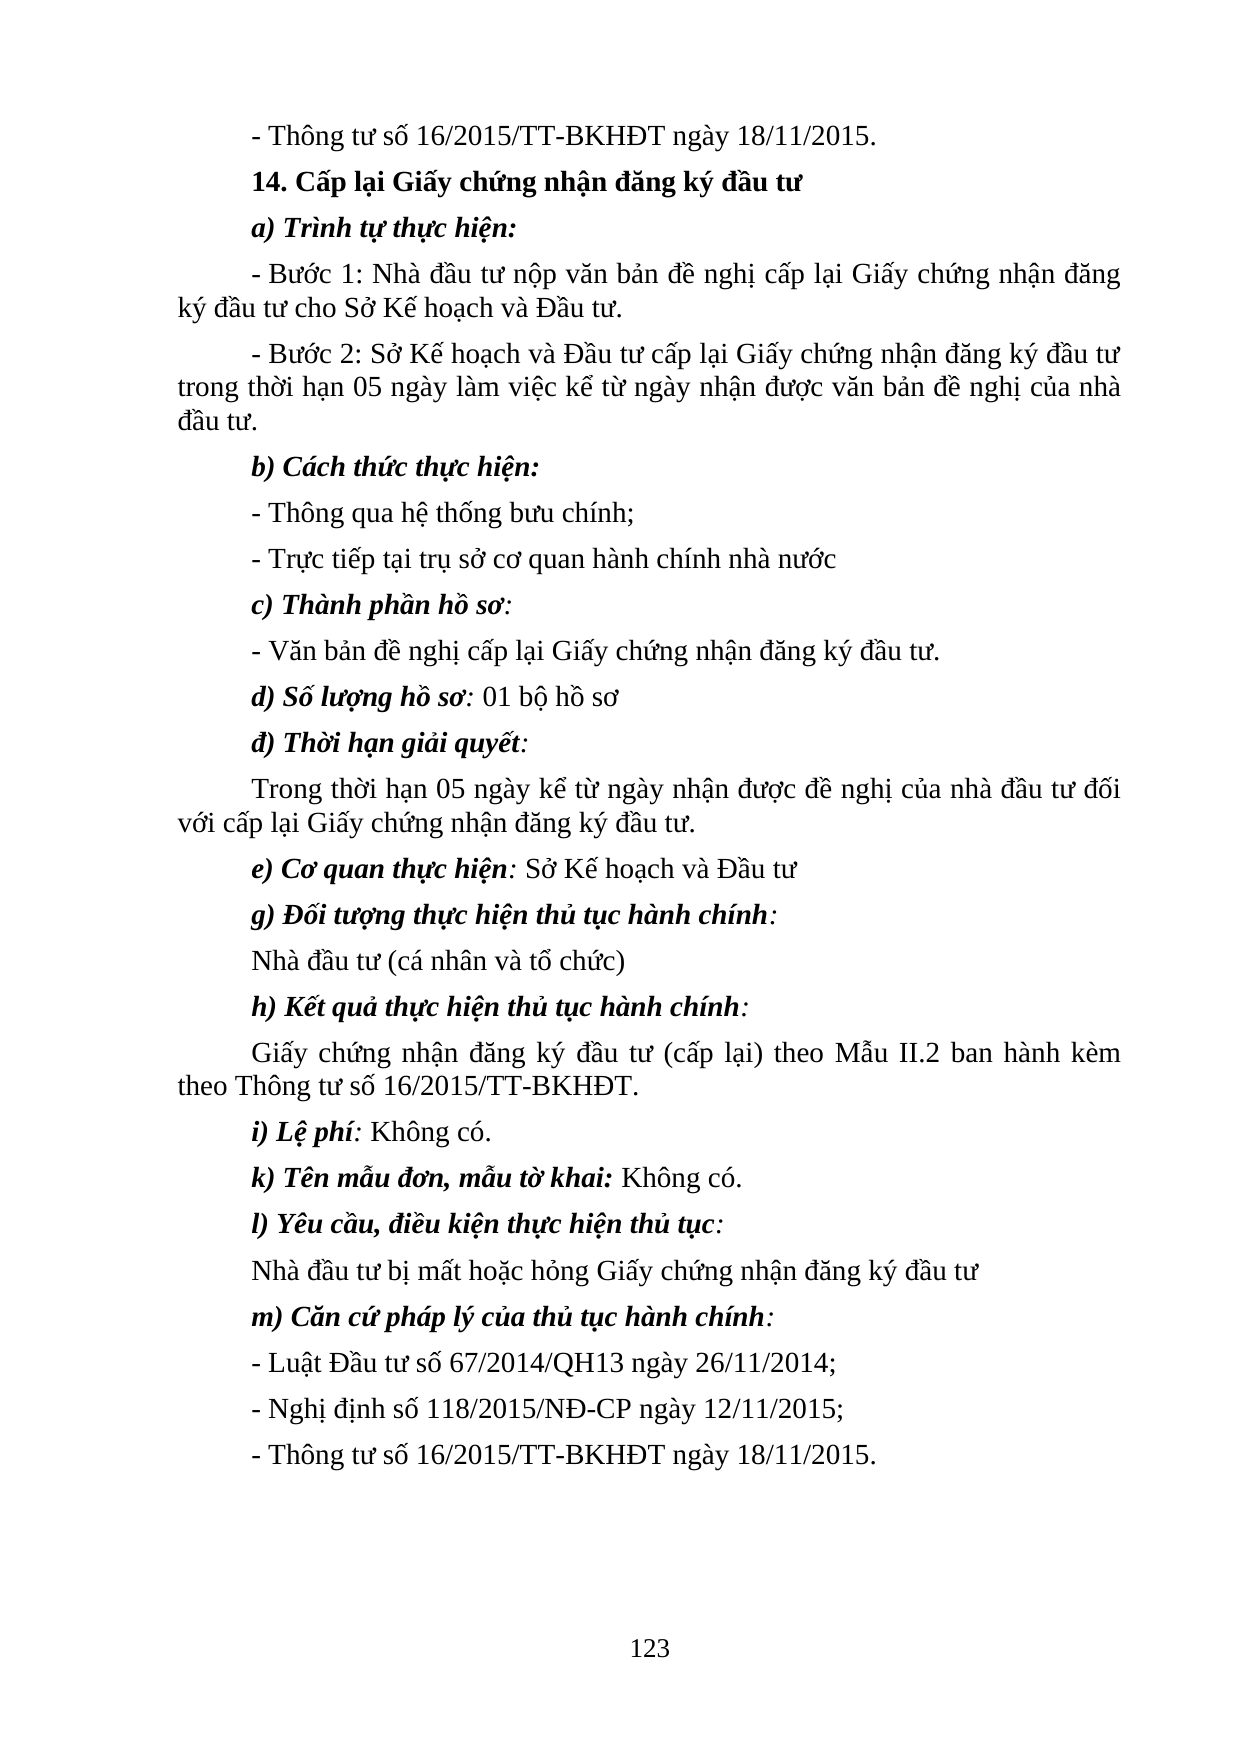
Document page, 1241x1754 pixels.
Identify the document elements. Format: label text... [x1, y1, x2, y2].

text - Thông tư số 16/2015/TT-BKHĐT ngày 18/11/2015. [177, 1437, 1122, 1470]
text - Luật Đầu tư số 67/2014/QH13 ngày 26/11/2014; [177, 1345, 1122, 1378]
text - Nghị định số 118/2015/NĐ-CP ngày 12/11/2015; [177, 1391, 1122, 1424]
text đ) Thời hạn giải quyết: [177, 725, 1122, 759]
text h) Kết quả thực hiện thủ tục hành chính: [177, 989, 1122, 1022]
text b) Cách thức thực hiện: [177, 449, 1122, 482]
text a) Trình tự thực hiện: [177, 210, 1122, 244]
text i) Lệ phí: Không có. [177, 1114, 1122, 1148]
text Trong thời hạn 05 ngày kể từ ngày nhận được đề nghị của nhà đầu tư đối với cấp lại Giấy chứng nhận đăng ký đầu tư. [177, 771, 1122, 838]
text l) Yêu cầu, điều kiện thực hiện thủ tục: [177, 1207, 1122, 1240]
text Giấy chứng nhận đăng ký đầu tư (cấp lại) theo Mẫu II.2 ban hành kèm theo Thông tư số 16/2015/TT-BKHĐT. [177, 1035, 1122, 1102]
text m) Căn cứ pháp lý của thủ tục hành chính: [177, 1299, 1122, 1332]
text - Thông qua hệ thống bưu chính; [177, 495, 1122, 528]
text - Văn bản đề nghị cấp lại Giấy chứng nhận đăng ký đầu tư. [177, 633, 1122, 667]
text k) Tên mẫu đơn, mẫu tờ khai: Không có. [177, 1161, 1122, 1194]
text 14. Cấp lại Giấy chứng nhận đăng ký đầu tư [177, 164, 1122, 198]
text - Bước 1: Nhà đầu tư nộp văn bản đề nghị cấp lại Giấy chứng nhận đăng ký đầu tư cho Sở Kế hoạch và Đầu tư. [177, 256, 1122, 323]
text Nhà đầu tư (cá nhân và tổ chức) [177, 943, 1122, 976]
text g) Đối tượng thực hiện thủ tục hành chính: [177, 897, 1122, 930]
text e) Cơ quan thực hiện: Sở Kế hoạch và Đầu tư [177, 851, 1122, 884]
text c) Thành phần hồ sơ: [177, 587, 1122, 621]
text Nhà đầu tư bị mất hoặc hỏng Giấy chứng nhận đăng ký đầu tư [177, 1253, 1122, 1286]
text - Thông tư số 16/2015/TT-BKHĐT ngày 18/11/2015. [177, 118, 1122, 152]
text d) Số lượng hồ sơ: 01 bộ hồ sơ [177, 679, 1122, 713]
text - Trực tiếp tại trụ sở cơ quan hành chính nhà nước [177, 541, 1122, 574]
text - Bước 2: Sở Kế hoạch và Đầu tư cấp lại Giấy chứng nhận đăng ký đầu tư trong thời hạn 05 ngày làm việc kể từ ngày nhận được văn bản đề nghị của nhà đầu tư. [177, 336, 1122, 436]
